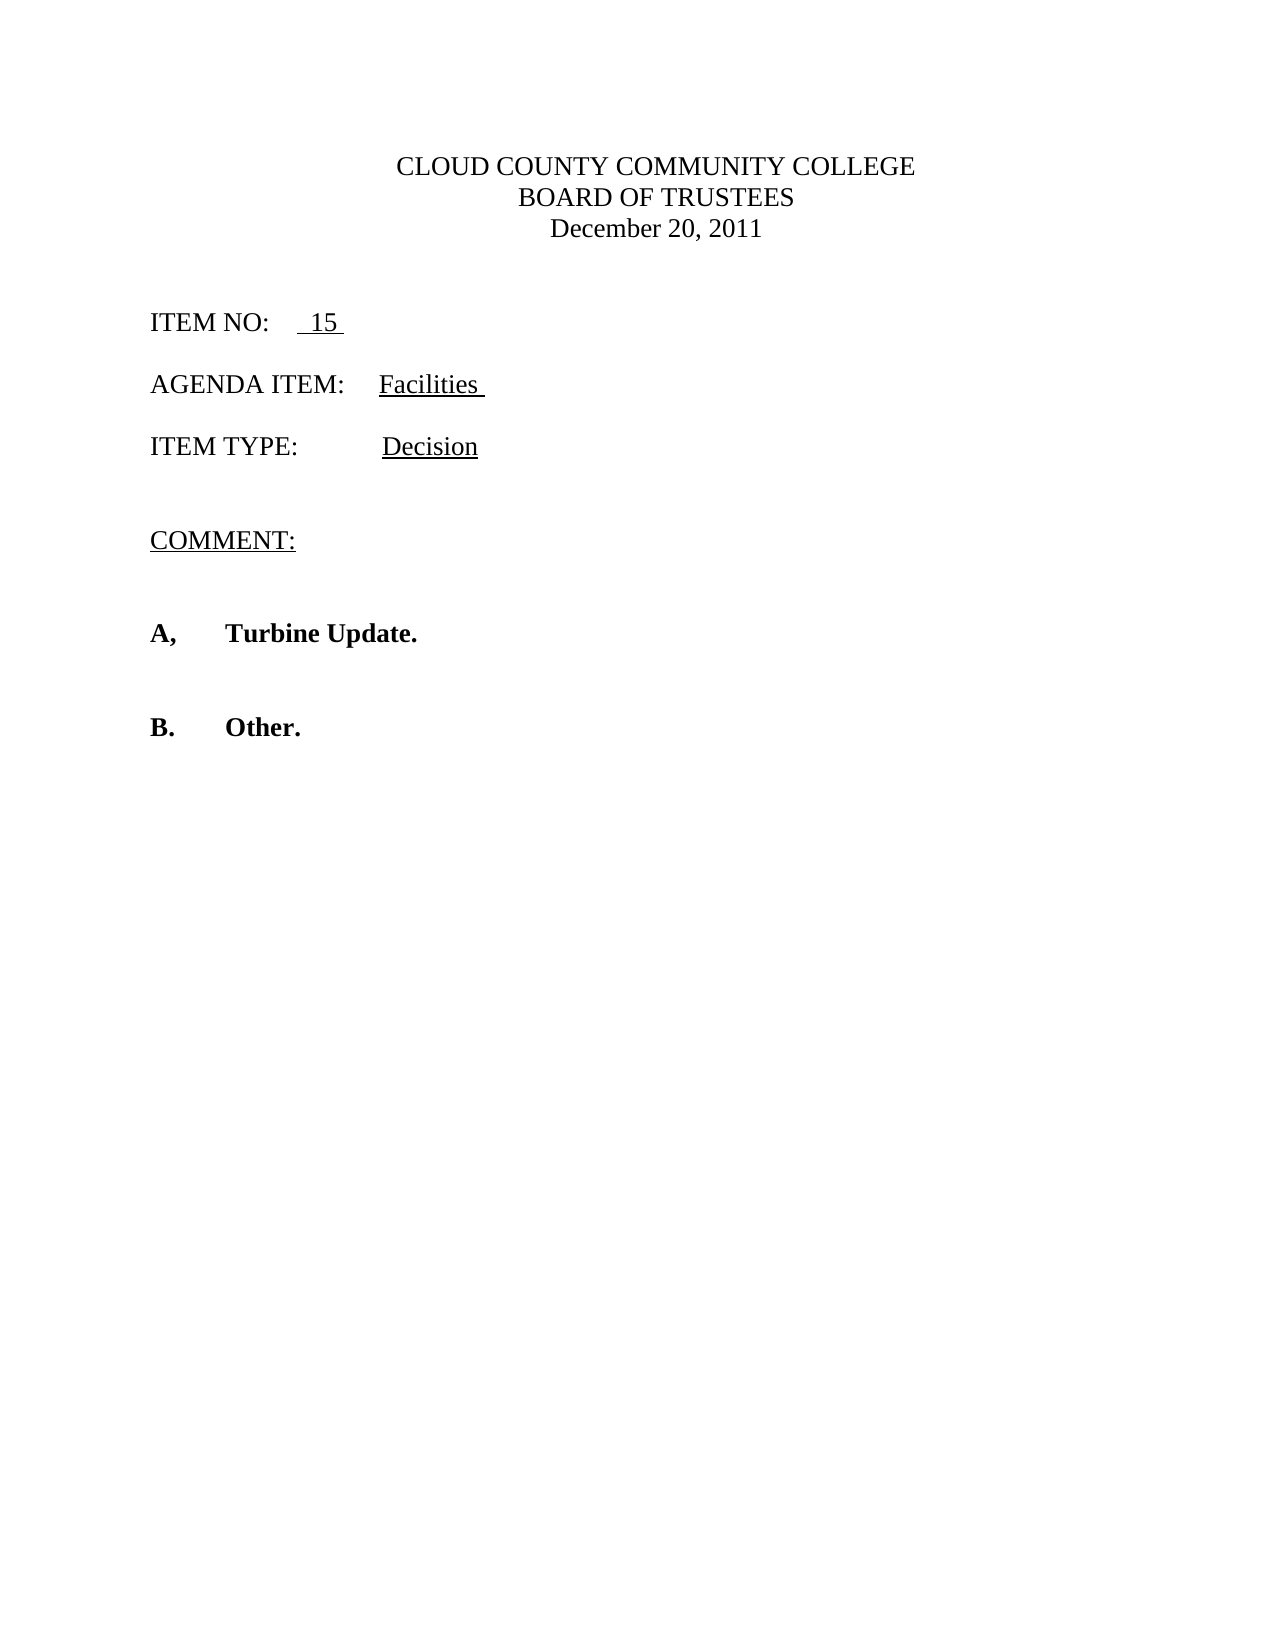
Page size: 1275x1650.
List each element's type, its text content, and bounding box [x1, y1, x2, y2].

text BOARD OF TRUSTEES [150, 181, 1162, 212]
text A, Turbine Update. [150, 617, 1116, 648]
text ITEM TYPE: Decision [150, 430, 1162, 461]
text CLOUD COUNTY COMMUNITY COLLEGE [150, 150, 1162, 181]
text AGENDA ITEM: Facilities [150, 368, 1162, 399]
text COMMENT: [150, 524, 1162, 555]
text ITEM NO: 15 [150, 306, 1162, 337]
text B. Other. [150, 711, 1162, 742]
text December 20, 2011 [150, 212, 1162, 243]
